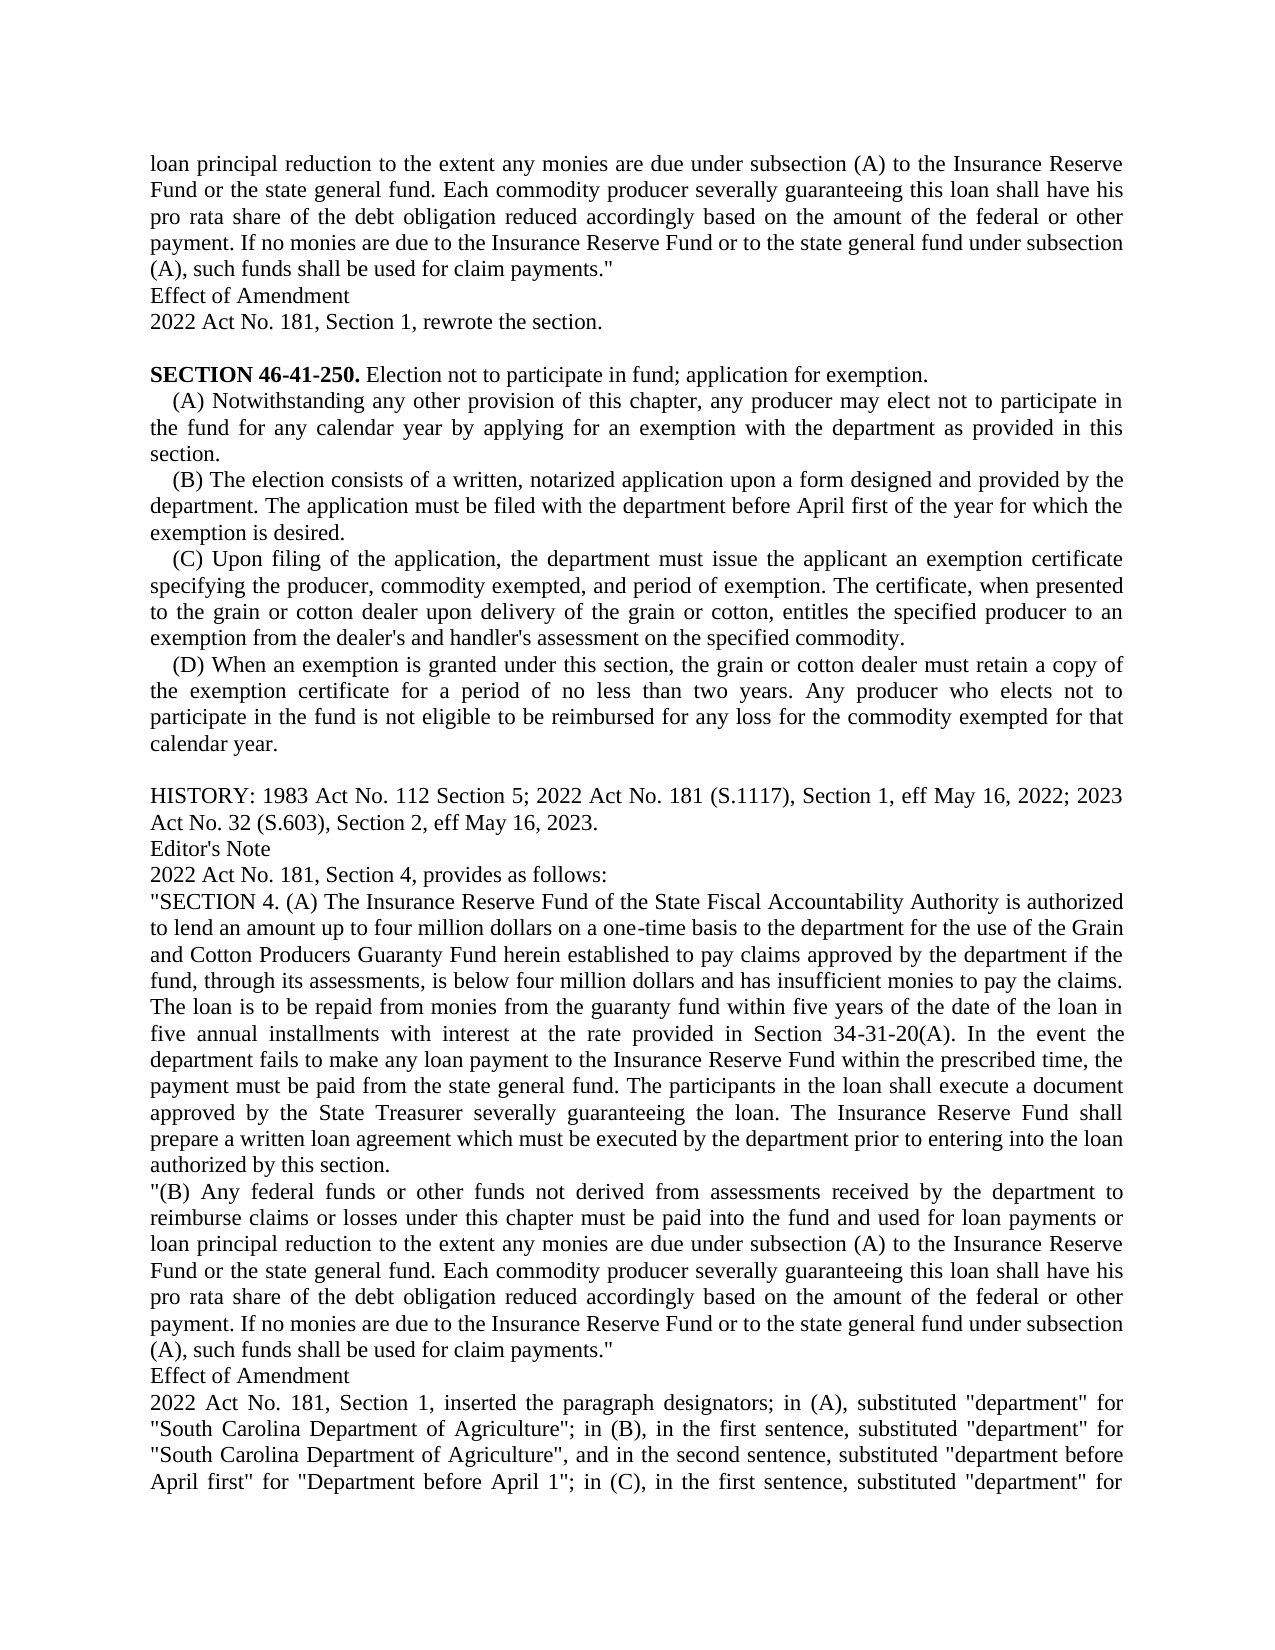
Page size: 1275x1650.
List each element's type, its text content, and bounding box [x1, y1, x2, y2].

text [150, 1389, 1125, 1494]
text 2022 Act No. 181, Section 4, provides as follows: [150, 862, 1125, 888]
text Editor's Note [150, 835, 1125, 862]
text (D) When an exemption is granted under this section, the grain or cotton dealer must retain a copy of the exemption certificate for a period of no less than two years. Any producer who elects not to participate in the fund is not eligible to be reimbursed for any loss for the commodity exempted for that calendar year. [150, 651, 1125, 756]
text Effect of Amendment [150, 282, 1125, 308]
text 2022 Act No. 181, Section 1, rewrote the section. [150, 308, 1125, 334]
text HISTORY: 1983 Act No. 112 Section 5; 2022 Act No. 181 (S.1117), Section 1, eff May 16, 2022; 2023 Act No. 32 (S.603), Section 2, eff May 16, 2023. [150, 782, 1125, 835]
text (A) Notwithstanding any other provision of this chapter, any producer may elect not to participate in the fund for any calendar year by applying for an exemption with the department as provided in this section. [150, 387, 1125, 466]
text "SECTION 4. (A) The Insurance Reserve Fund of the State Fiscal Accountability Authority is authorized to lend an amount up to four million dollars on a one-time basis to the department for the use of the Grain and Cotton Producers Guaranty Fund herein established to pay claims approved by the department if the fund, through its assessments, is below four million dollars and has insufficient monies to pay the claims. The loan is to be repaid from monies from the guaranty fund within five years of the date of the loan in five annual installments with interest at the rate provided in Section 34-31-20(A). In the event the department fails to make any loan payment to the Insurance Reserve Fund within the prescribed time, the payment must be paid from the state general fund. The participants in the loan shall execute a document approved by the State Treasurer severally guaranteeing the loan. The Insurance Reserve Fund shall prepare a written loan agreement which must be executed by the department prior to entering into the loan authorized by this section. [150, 888, 1125, 1178]
text SECTION 46-41-250. Election not to participate in fund; application for exemption. [150, 361, 1125, 387]
text Effect of Amendment [150, 1362, 1125, 1389]
text (B) The election consists of a written, notarized application upon a form designed and provided by the department. The application must be filed with the department before April first of the year for which the exemption is desired. [150, 466, 1125, 545]
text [150, 150, 1125, 282]
text (C) Upon filing of the application, the department must issue the applicant an exemption certificate specifying the producer, commodity exempted, and period of exemption. The certificate, when presented to the grain or cotton dealer upon delivery of the grain or cotton, entitles the specified producer to an exemption from the dealer's and handler's assessment on the specified commodity. [150, 545, 1125, 651]
